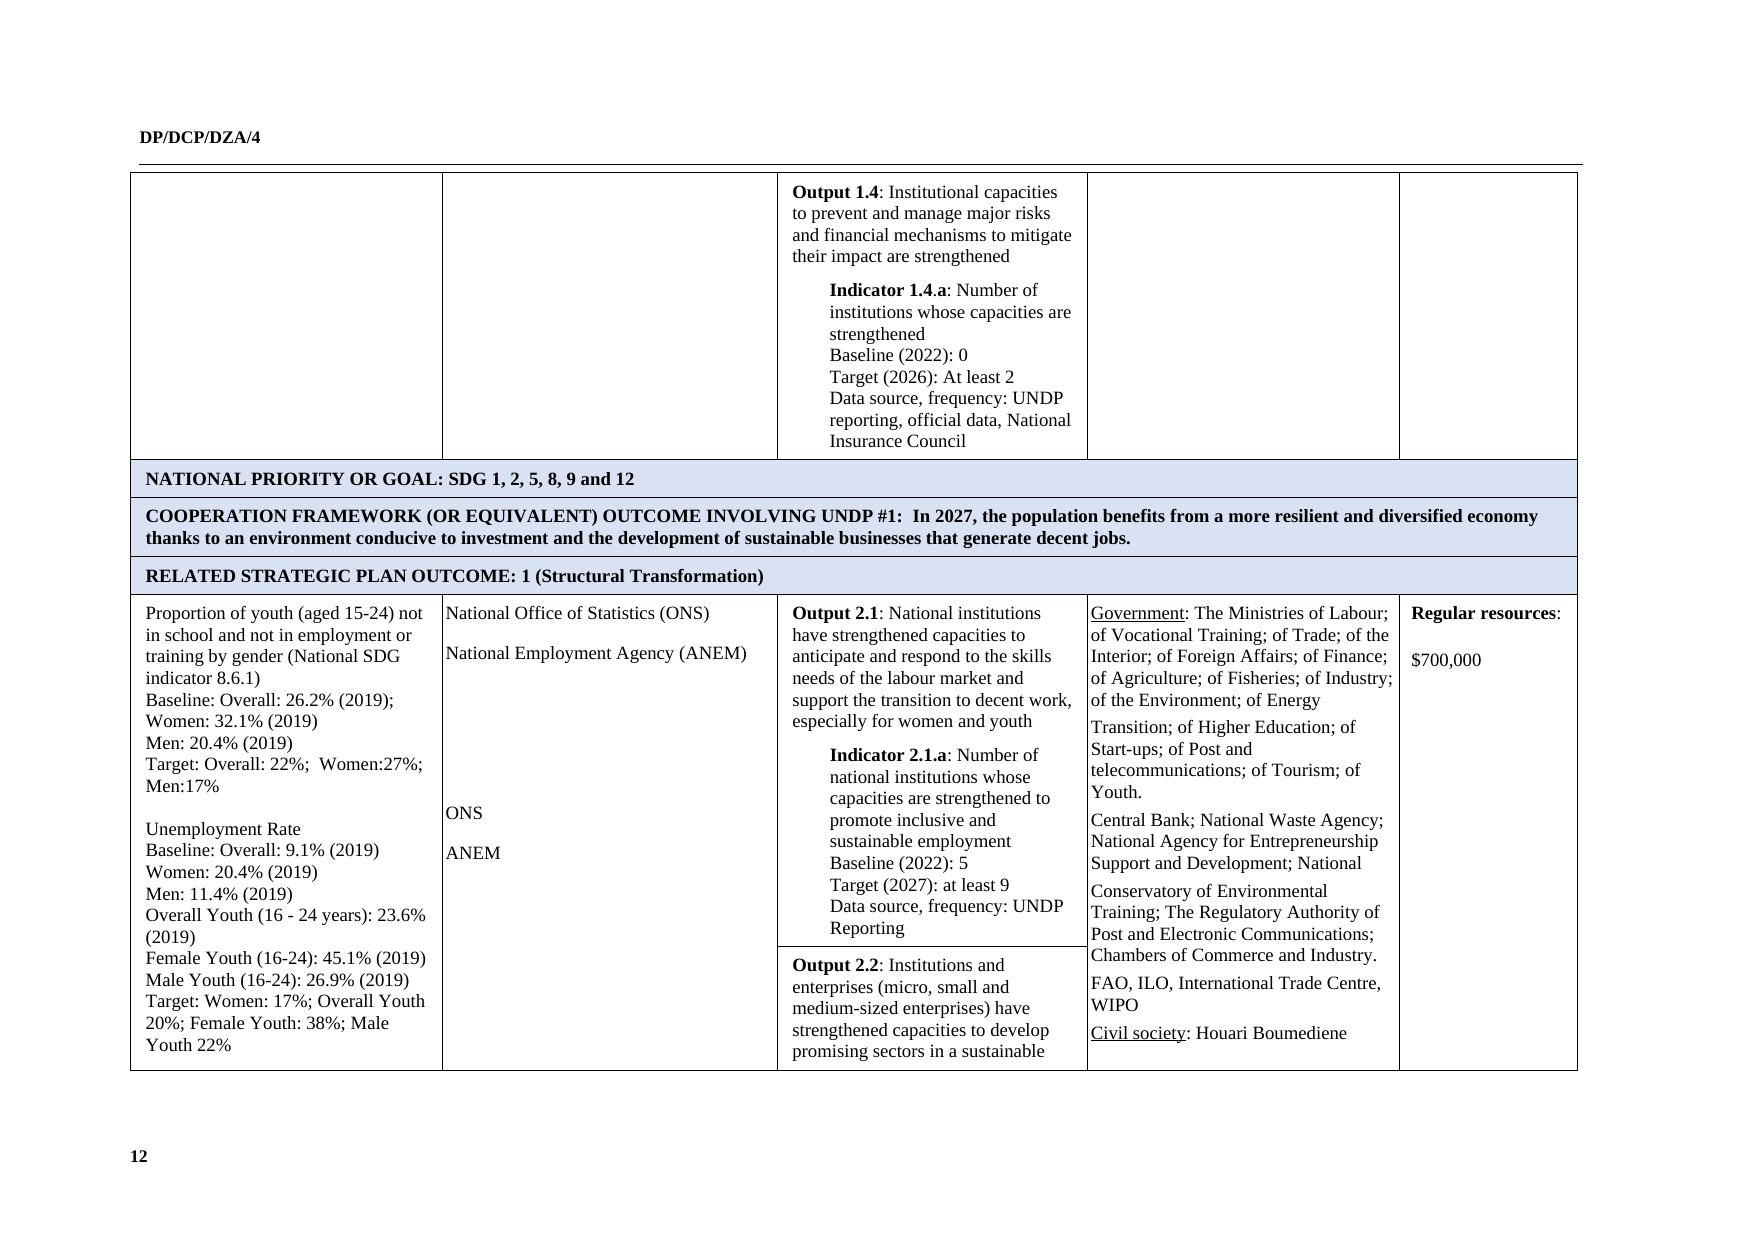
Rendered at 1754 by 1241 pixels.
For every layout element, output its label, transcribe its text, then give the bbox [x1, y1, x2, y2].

table_cell RELATED STRATEGIC PLAN OUTCOME: 1 (Structural Transformation) [131, 557, 1577, 594]
table_cell COOPERATION FRAMEWORK (OR EQUIVALENT) OUTCOME INVOLVING UNDP #1: In 2027, the population benefits from a more resilient and diversified economy thanks to an environment conducive to investment and the development of sustainable businesses that generate decent jobs. [131, 498, 1577, 556]
table_cell Proportion of youth (aged 15-24) not in school and not in employment or training by gender (National SDG indicator 8.6.1) Baseline: Overall: 26.2% (2019); Women: 32.1% (2019) Men: 20.4% (2019) Target: Overall: 22%; Women:27%; Men:17% Unemployment Rate Baseline: Overall: 9.1% (2019) Women: 20.4% (2019) Men: 11.4% (2019) Overall Youth (16 - 24 years): 23.6% (2019) Female Youth (16-24): 45.1% (2019) Male Youth (16-24): 26.9% (2019) Target: Women: 17%; Overall Youth 20%; Female Youth: 38%; Male Youth 22% [131, 595, 442, 1069]
table_cell Output 1.4: Institutional capacities to prevent and manage major risks and financial mechanisms to mitigate their impact are strengthened Indicator 1.4.a: Number of institutions whose capacities are strengthened Baseline (2022): 0 Target (2026): At least 2 Data source, frequency: UNDP reporting, official data, National Insurance Council [778, 173, 1087, 459]
table_cell Output 2.1: National institutions have strengthened capacities to anticipate and respond to the skills needs of the labour market and support the transition to decent work, especially for women and youth Indicator 2.1.a: Number of national institutions whose capacities are strengthened to promote inclusive and sustainable employment Baseline (2022): 5 Target (2027): at least 9 Data source, frequency: UNDP Reporting [778, 595, 1087, 946]
table_cell [1400, 946, 1577, 1069]
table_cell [778, 947, 1087, 1069]
table_cell Regular resources: $700,000 [1400, 595, 1577, 946]
table_cell Government: The Ministries of Labour; of Vocational Training; of Trade; of the Interior; of Foreign Affairs; of Finance; of Agriculture; of Fisheries; of Industry; of the Environment; of Energy Transition; of Higher Education; of Start-ups; of Post and telecommunications; of Tourism; of Youth. Central Bank; National Waste Agency; National Agency for Entrepreneurship Support and Development; National Conservatory of Environmental Training; The Regulatory Authority of Post and Electronic Communications; Chambers of Commerce and Industry. FAO, ILO, International Trade Centre, WIPO Civil society: Houari Boumediene University of Science and Technology Houari Boumediene, Mouloud-Mammeri University of Tizi Ouzou, Associations of CapDel, Sidra (Association for youth development), CirculeR, cooperatives, professional organizations, Torba (collective for agroecology) The private sector: Mobile operators, banks, producer organizations, incubators, BBC Media Action IFIs: African Development Bank, International Finance Corporation, World Bank Donors: Governments of Germany; of Belgium; of France; of Italy; of Japan; of the Netherlands; of the United Kingdom. European Union, GEF Others: Spanish Agency for International Development Cooperation, French Development Agency [1088, 595, 1399, 1069]
table_cell NATIONAL PRIORITY OR GOAL: SDG 1, 2, 5, 8, 9 and 12 [131, 460, 1577, 497]
table_cell National Office of Statistics (ONS) National Employment Agency (ANEM) ONS ANEM ONS Directorate General for the Customs Bank of Algeria ONS Centre National du Registre du Commerce [443, 595, 777, 1069]
